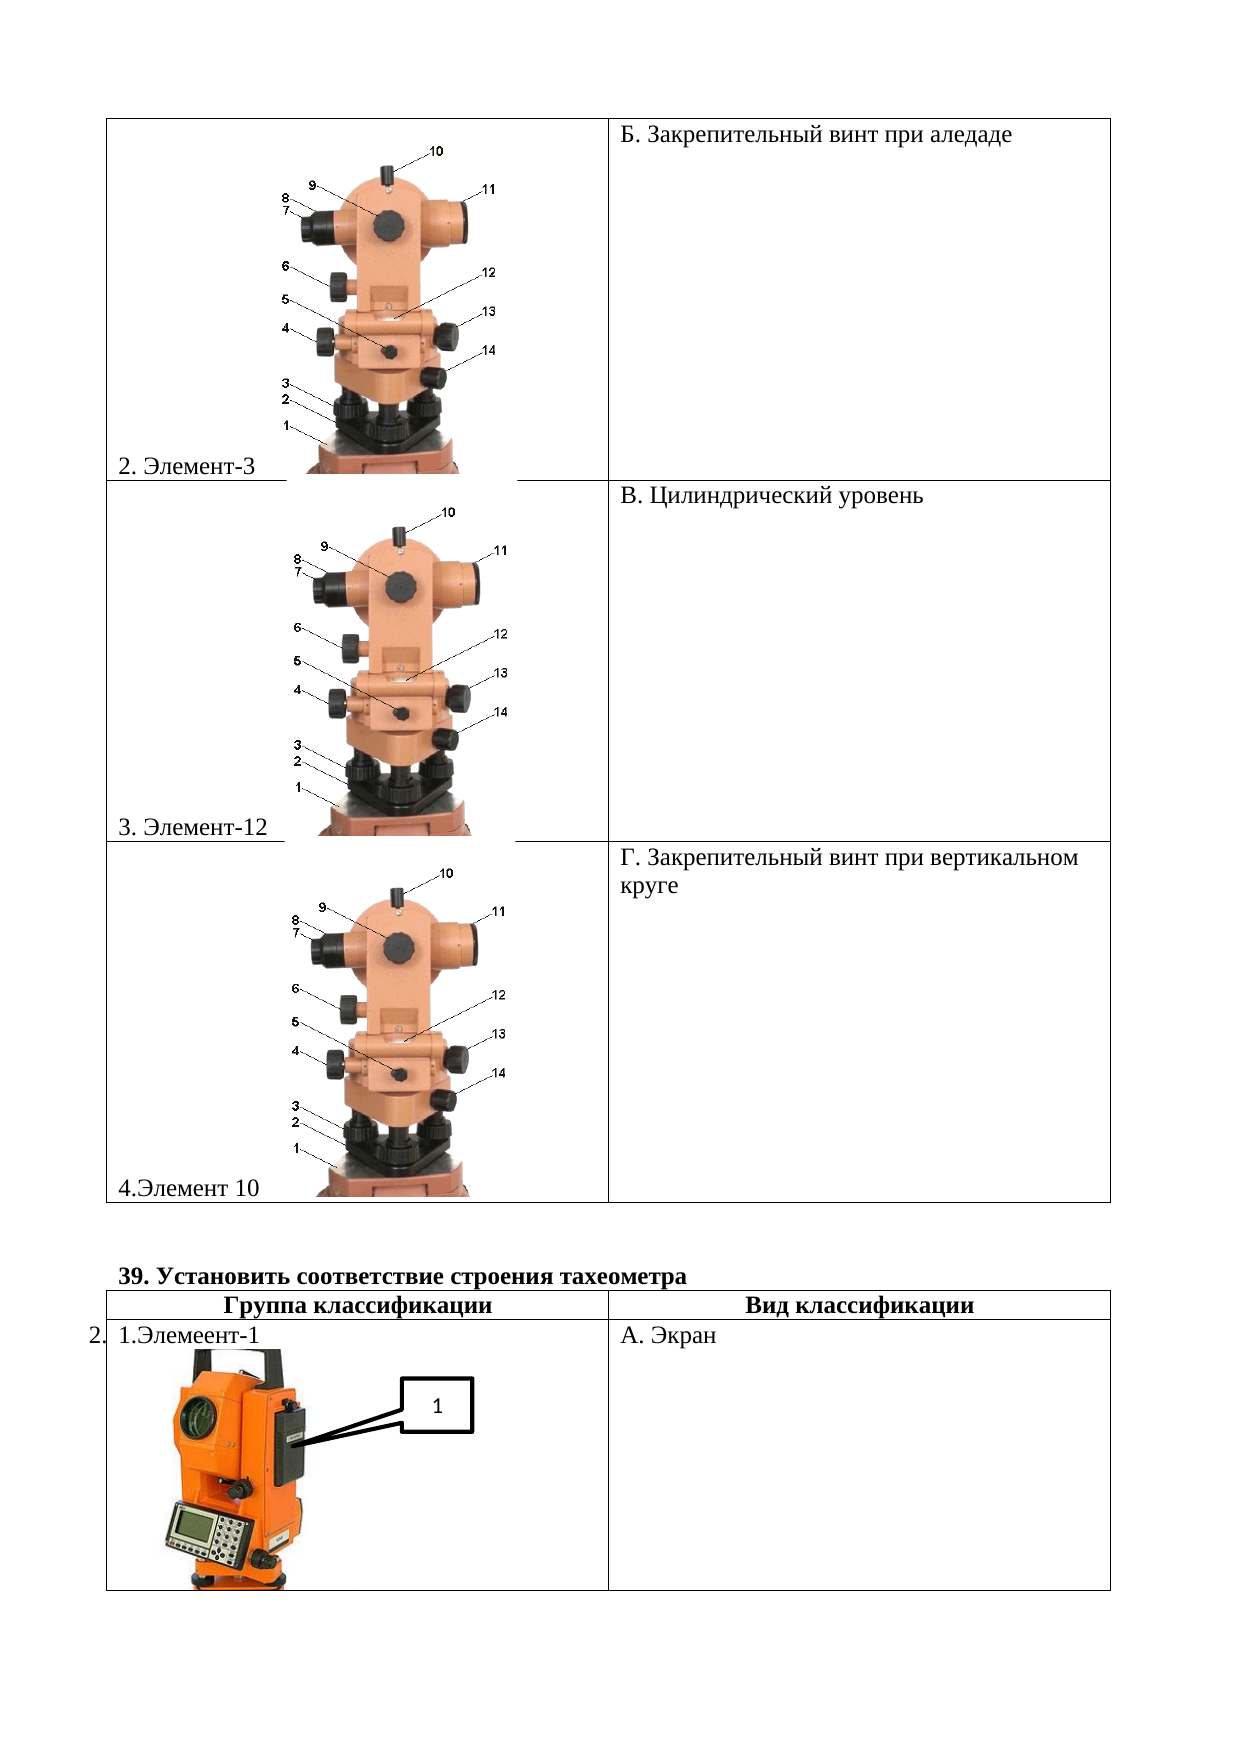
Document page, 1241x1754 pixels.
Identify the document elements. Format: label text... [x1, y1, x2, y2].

table_header Группа классификации [107, 1291, 608, 1319]
table_cell 4.Элемент 10 [107, 842, 608, 1202]
table_cell Б. Закрепительный винт при аледаде [609, 119, 1110, 479]
picture [117, 1349, 357, 1590]
table_header Вид классификации [609, 1291, 1110, 1319]
picture [284, 841, 516, 1197]
picture [274, 119, 505, 474]
text 39. Установить соответствие строения тахеометра [118, 1261, 1122, 1289]
table_cell Г. Закрепительный винт при вертикальном круге [609, 842, 1110, 1202]
table_cell 1.Элемеент-1 [107, 1320, 608, 1589]
picture [286, 480, 518, 836]
table_cell А. Экран [609, 1320, 1110, 1589]
table_cell В. Цилиндрический уровень [609, 481, 1110, 841]
table_cell 3. Элемент-12 [107, 481, 608, 841]
table_cell 2. Элемент-3 [107, 119, 608, 479]
